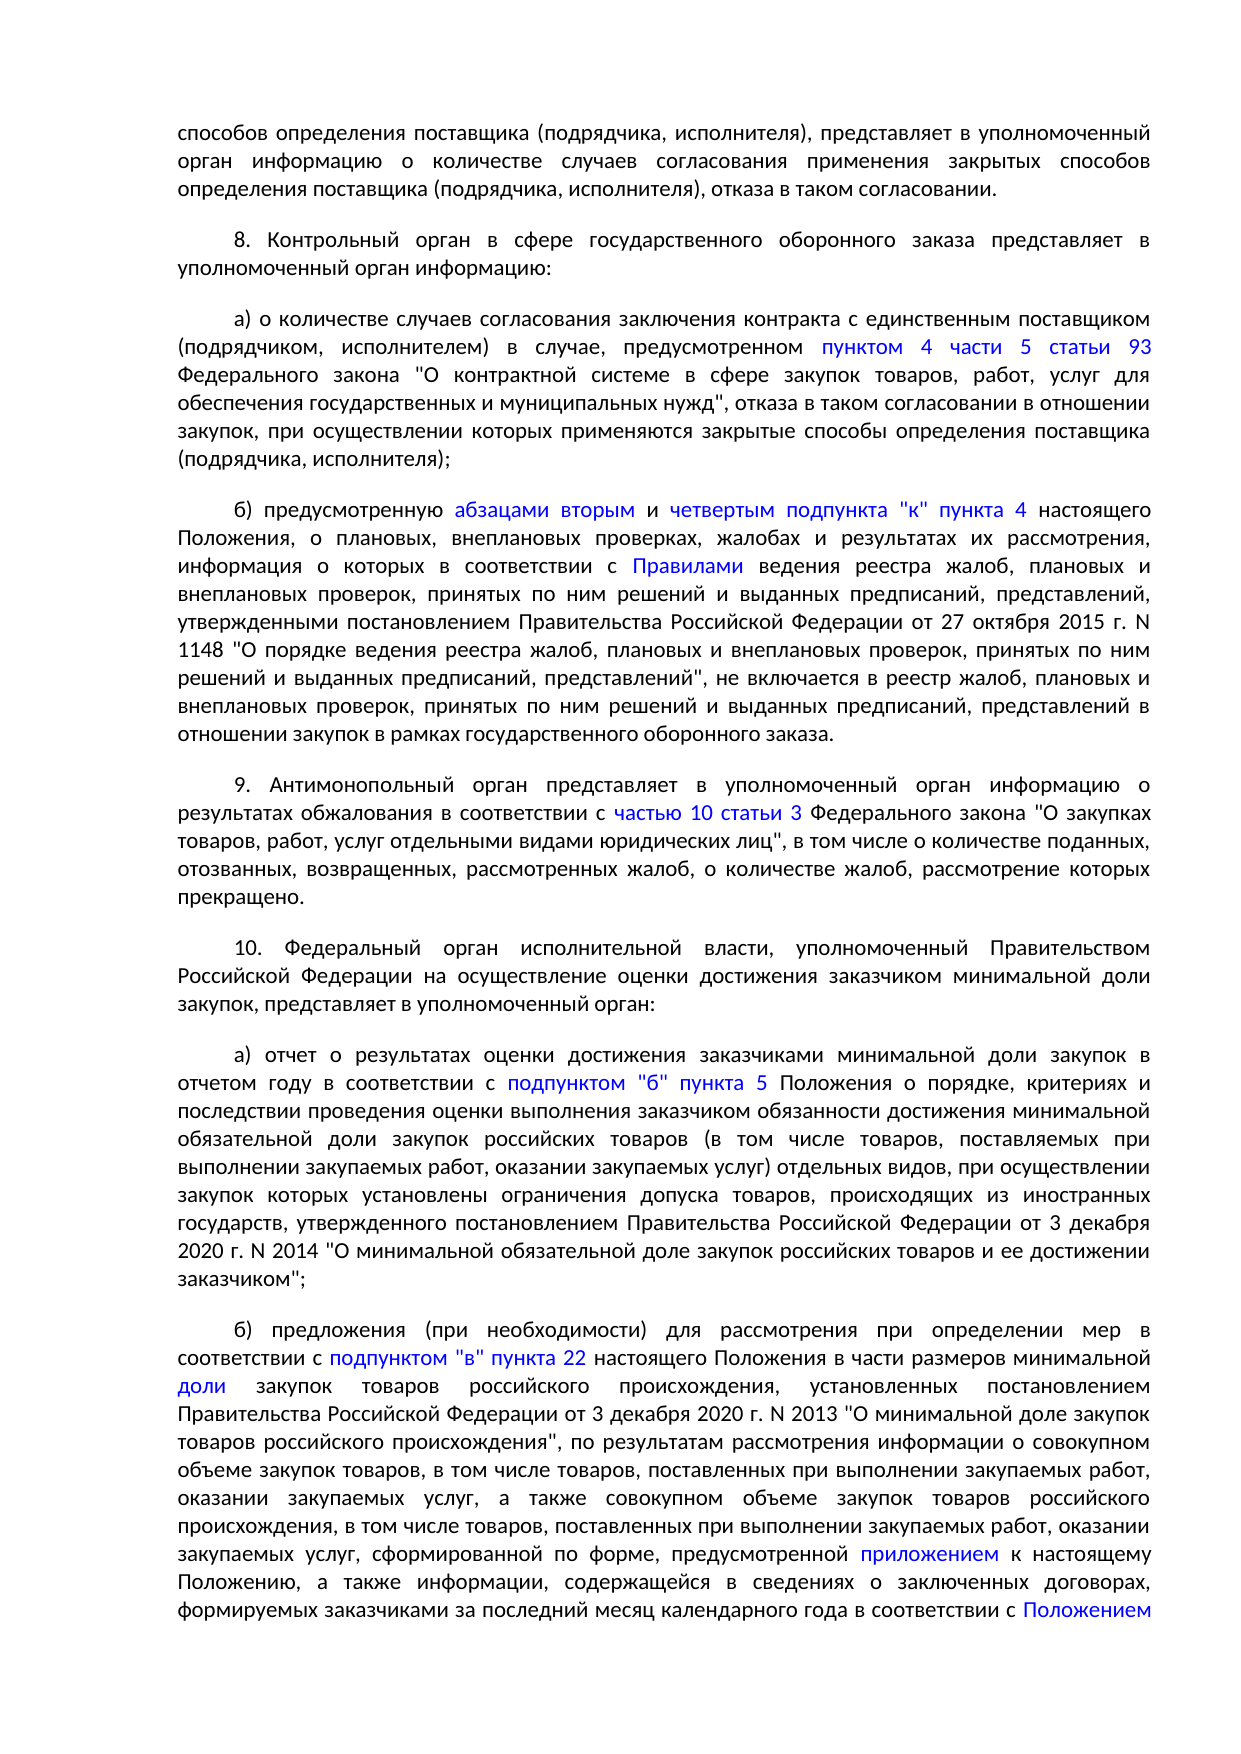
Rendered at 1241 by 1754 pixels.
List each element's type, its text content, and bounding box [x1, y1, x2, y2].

text 10. Федеральный орган исполнительной власти, уполномоченный Правительством Российской Федерации на осуществление оценки достижения заказчиком минимальной доли закупок, представляет в уполномоченный орган: [177, 933, 1152, 1017]
text а) о количестве случаев согласования заключения контракта с единственным поставщиком (подрядчиком, исполнителем) в случае, предусмотренном пунктом 4 части 5 статьи 93 Федерального закона "О контрактной системе в сфере закупок товаров, работ, услуг для обеспечения государственных и муниципальных нужд", отказа в таком согласовании в отношении закупок, при осуществлении которых применяются закрытые способы определения поставщика (подрядчика, исполнителя); [177, 304, 1152, 472]
text б) предусмотренную абзацами вторым и четвертым подпункта "к" пункта 4 настоящего Положения, о плановых, внеплановых проверках, жалобах и результатах их рассмотрения, информация о которых в соответствии с Правилами ведения реестра жалоб, плановых и внеплановых проверок, принятых по ним решений и выданных предписаний, представлений, утвержденными постановлением Правительства Российской Федерации от 27 октября 2015 г. N 1148 "О порядке ведения реестра жалоб, плановых и внеплановых проверок, принятых по ним решений и выданных предписаний, представлений", не включается в реестр жалоб, плановых и внеплановых проверок, принятых по ним решений и выданных предписаний, представлений в отношении закупок в рамках государственного оборонного заказа. [177, 495, 1152, 747]
text а) отчет о результатах оценки достижения заказчиками минимальной доли закупок в отчетом году в соответствии с подпунктом "б" пункта 5 Положения о порядке, критериях и последствии проведения оценки выполнения заказчиком обязанности достижения минимальной обязательной доли закупок российских товаров (в том числе товаров, поставляемых при выполнении закупаемых работ, оказании закупаемых услуг) отдельных видов, при осуществлении закупок которых установлены ограничения допуска товаров, происходящих из иностранных государств, утвержденного постановлением Правительства Российской Федерации от 3 декабря 2020 г. N 2014 "О минимальной обязательной доле закупок российских товаров и ее достижении заказчиком"; [177, 1040, 1152, 1292]
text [177, 1315, 1152, 1623]
text 9. Антимонопольный орган представляет в уполномоченный орган информацию о результатах обжалования в соответствии с частью 10 статьи 3 Федерального закона "О закупках товаров, работ, услуг отдельными видами юридических лиц", в том числе о количестве поданных, отозванных, возвращенных, рассмотренных жалоб, о количестве жалоб, рассмотрение которых прекращено. [177, 770, 1152, 910]
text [177, 118, 1152, 202]
text 8. Контрольный орган в сфере государственного оборонного заказа представляет в уполномоченный орган информацию: [177, 225, 1152, 281]
